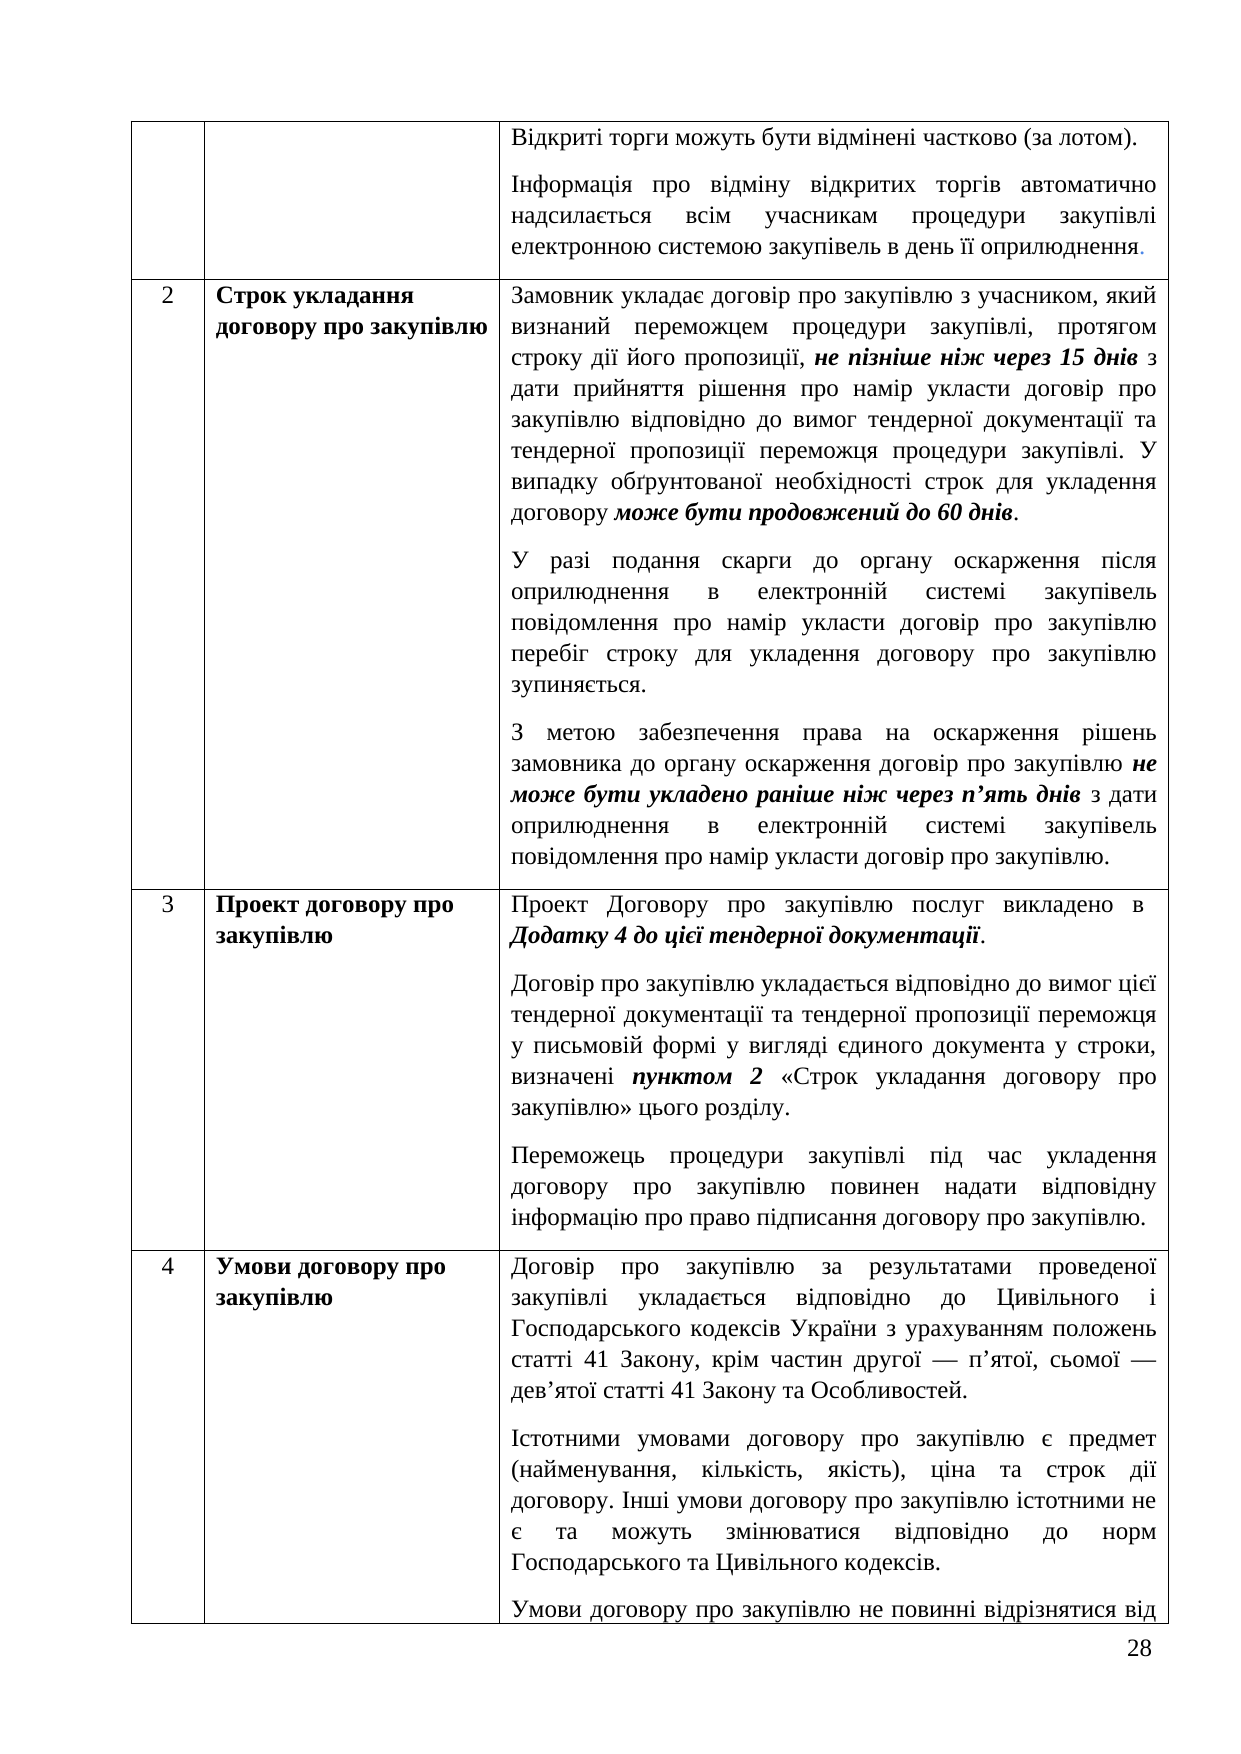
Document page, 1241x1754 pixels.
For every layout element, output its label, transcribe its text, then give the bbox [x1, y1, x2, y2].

table_cell Проект Договору про закупівлю послуг викладено в Додатку 4 до цієї тендерної документації. Договір про закупівлю укладається відповідно до вимог цієї тендерної документації та тендерної пропозиції переможця у письмовій формі у вигляді єдиного документа у строки, визначені пунктом 2 «Строк укладання договору про закупівлю» цього розділу. Переможець процедури закупівлі під час укладення договору про закупівлю повинен надати відповідну інформацію про право підписання договору про закупівлю. [500, 890, 1168, 1250]
table_cell Строк укладання договору про закупівлю [205, 280, 499, 888]
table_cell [205, 122, 499, 279]
table_cell Замовник укладає договір про закупівлю з учасником, який визнаний переможцем процедури закупівлі, протягом строку дії його пропозиції, не пізніше ніж через 15 днів з дати прийняття рішення про намір укласти договір про закупівлю відповідно до вимог тендерної документації та тендерної пропозиції переможця процедури закупівлі. У випадку обґрунтованої необхідності строк для укладення договору може бути продовжений до 60 днів. У разі подання скарги до органу оскарження після оприлюднення в електронній системі закупівель повідомлення про намір укласти договір про закупівлю перебіг строку для укладення договору про закупівлю зупиняється. З метою забезпечення права на оскарження рішень замовника до органу оскарження договір про закупівлю не може бути укладено раніше ніж через п’ять днів з дати оприлюднення в електронній системі закупівель повідомлення про намір укласти договір про закупівлю. [500, 280, 1168, 888]
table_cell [500, 1251, 1168, 1623]
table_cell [500, 122, 1168, 279]
table_cell 2 [132, 280, 204, 888]
table_cell 3 [132, 890, 204, 1250]
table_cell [205, 1251, 499, 1623]
table_cell 4 [132, 1251, 204, 1623]
table_cell Проект договору про закупівлю [205, 890, 499, 1250]
table_cell 1 [132, 122, 204, 279]
